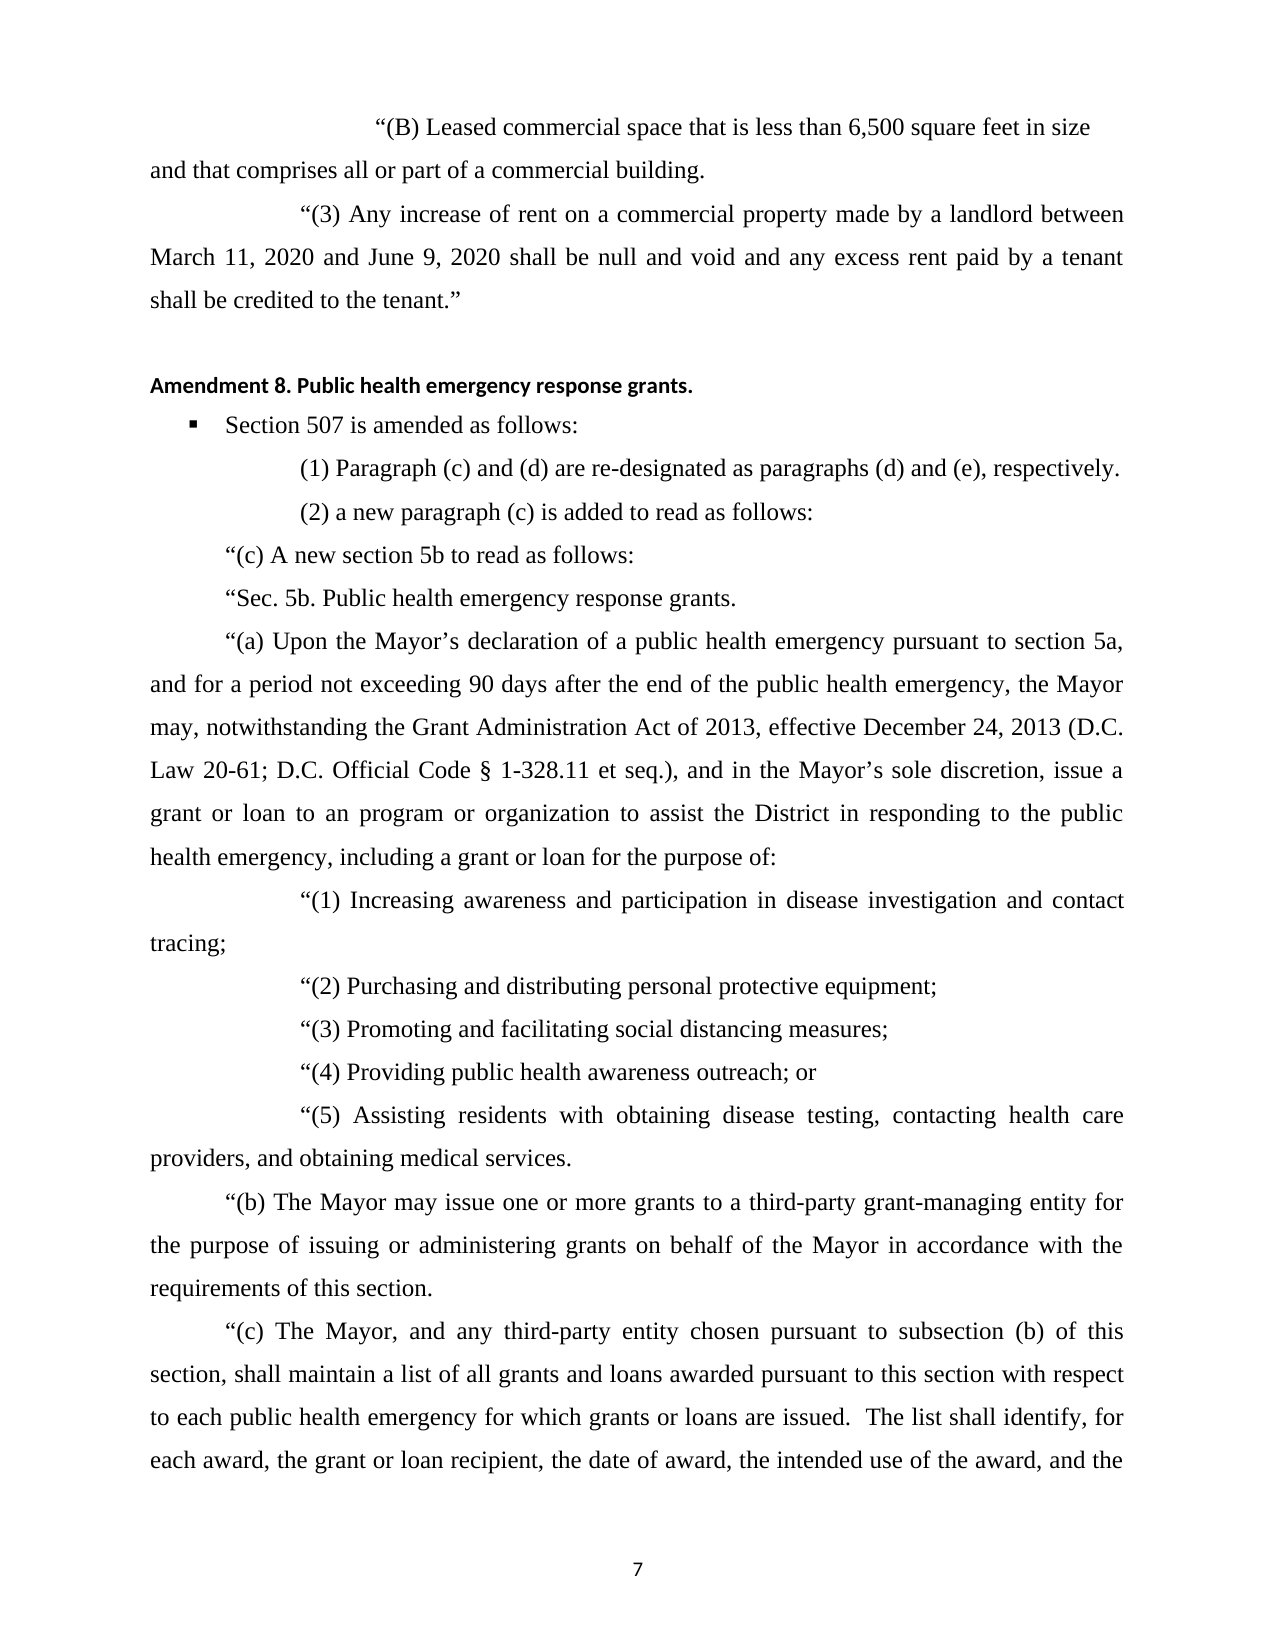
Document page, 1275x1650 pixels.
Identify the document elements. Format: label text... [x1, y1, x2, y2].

text “(3) Any increase of rent on a commercial property made by a landlord between March 11, 2020 and June 9, 2020 shall be null and void and any excess rent paid by a tenant shall be credited to the tenant.” [150, 199, 1125, 314]
subtitle Amendment 8. Public health emergency response grants. [150, 371, 1125, 399]
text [150, 1316, 1125, 1474]
text (1) Paragraph (c) and (d) are re-designated as paragraphs (d) and (e), respectively. [150, 453, 1125, 482]
text “(b) The Mayor may issue one or more grants to a third-party grant-managing entity for the purpose of issuing or administering grants on behalf of the Mayor in accordance with the requirements of this section. [150, 1187, 1125, 1302]
text “Sec. 5b. Public health emergency response grants. [150, 583, 1125, 612]
text “(5) Assisting residents with obtaining disease testing, contacting health care providers, and obtaining medical services. [150, 1100, 1125, 1172]
text “(4) Providing public health awareness outreach; or [150, 1057, 1125, 1086]
text “(1) Increasing awareness and participation in disease investigation and contact tracing; [150, 885, 1125, 957]
text “(B) Leased commercial space that is less than 6,500 square feet in size and that comprises all or part of a commercial building. [150, 112, 1125, 184]
text “(a) Upon the Mayor’s declaration of a public health emergency pursuant to section 5a, and for a period not exceeding 90 days after the end of the public health emergency, the Mayor may, notwithstanding the Grant Administration Act of 2013, effective December 24, 2013 (D.C. Law 20-61; D.C. Official Code § 1-328.11 et seq.), and in the Mayor’s sole discretion, issue a grant or loan to an program or organization to assist the District in responding to the public health emergency, including a grant or loan for the purpose of: [150, 626, 1125, 870]
text “(3) Promoting and facilitating social distancing measures; [150, 1014, 1125, 1043]
text (2) a new paragraph (c) is added to read as follows: [150, 497, 1125, 525]
text “(c) A new section 5b to read as follows: [150, 540, 1125, 568]
text “(2) Purchasing and distributing personal protective equipment; [150, 971, 1125, 1000]
list Section 507 is amended as follows: [187, 410, 1125, 439]
